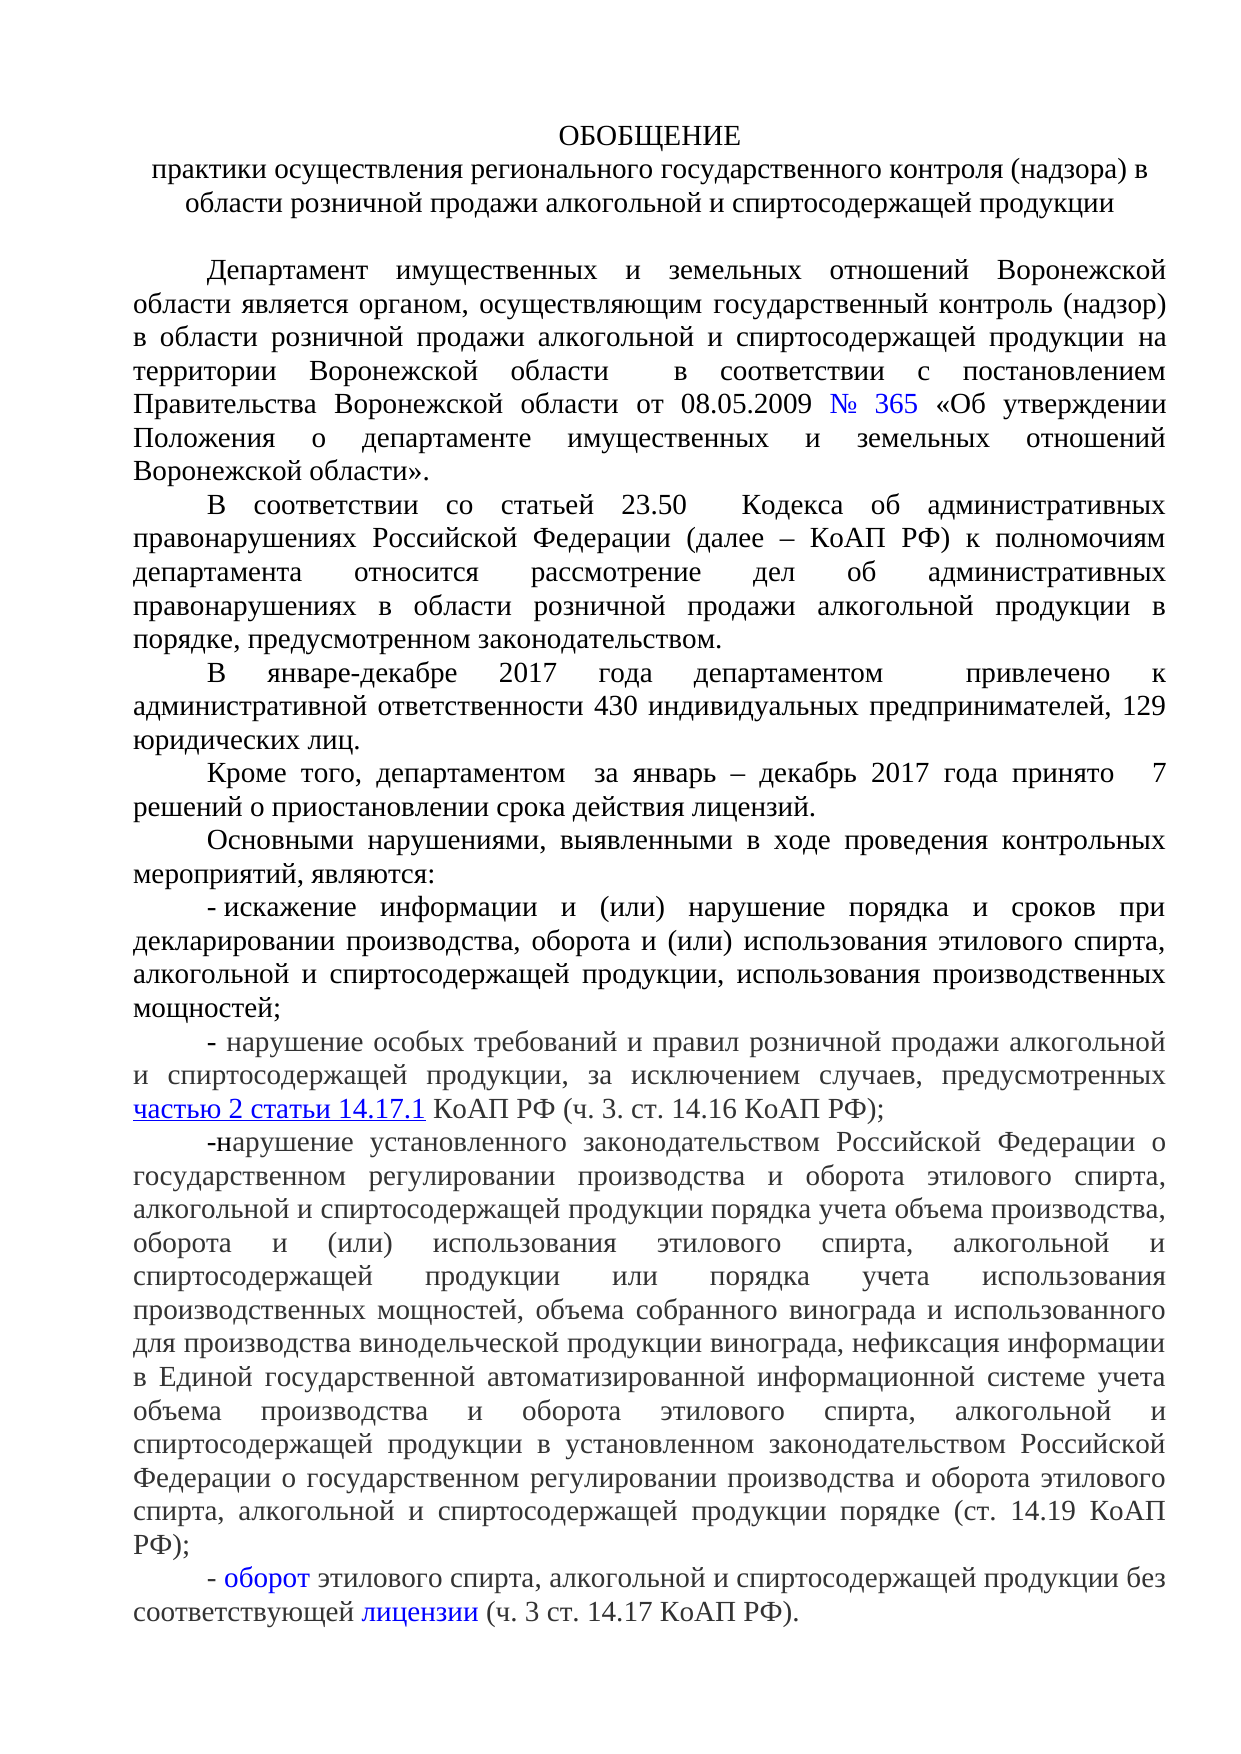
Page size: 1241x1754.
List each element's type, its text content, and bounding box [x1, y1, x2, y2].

text Департамент имущественных и земельных отношений Воронежской области является органом, осуществляющим государственный контроль (надзор) в области розничной продажи алкогольной и спиртосодержащей продукции на территории Воронежской области в соответствии с постановлением Правительства Воронежской области от 08.05.2009 № 365 «Об утверждении Положения о департаменте имущественных и земельных отношений Воронежской области». [133, 252, 1167, 487]
text ОБОБЩЕНИЕ [133, 118, 1167, 152]
text -нарушение установленного законодательством Российской Федерации о государственном регулировании производства и оборота этилового спирта, алкогольной и спиртосодержащей продукции порядка учета объема производства, оборота и (или) использования этилового спирта, алкогольной и спиртосодержащей продукции или порядка учета использования производственных мощностей, объема собранного винограда и использованного для производства винодельческой продукции винограда, нефиксация информации в Единой государственной автоматизированной информационной системе учета объема производства и оборота этилового спирта, алкогольной и спиртосодержащей продукции в установленном законодательством Российской Федерации о государственном регулировании производства и оборота этилового спирта, алкогольной и спиртосодержащей продукции порядке (ст. 14.19 КоАП РФ); [133, 1124, 1167, 1560]
text - искажение информации и (или) нарушение порядка и сроков при декларировании производства, оборота и (или) использования этилового спирта, алкогольной и спиртосодержащей продукции, использования производственных мощностей; [133, 889, 1167, 1024]
text - оборот этилового спирта, алкогольной и спиртосодержащей продукции без соответствующей лицензии (ч. 3 ст. 14.17 КоАП РФ). [133, 1560, 1167, 1627]
text В январе-декабре 2017 года департаментом привлечено к административной ответственности 430 индивидуальных предпринимателей, 129 юридических лиц. [133, 655, 1167, 755]
text Кроме того, департаментом за январь – декабрь 2017 года принято 7 решений о приостановлении срока действия лицензий. [133, 755, 1167, 822]
text - нарушение особых требований и правил розничной продажи алкогольной и спиртосодержащей продукции, за исключением случаев, предусмотренных частью 2 статьи 14.17.1 КоАП РФ (ч. 3. ст. 14.16 КоАП РФ); [133, 1024, 1167, 1124]
text В соответствии со статьей 23.50 Кодекса об административных правонарушениях Российской Федерации (далее – КоАП РФ) к полномочиям департамента относится рассмотрение дел об административных правонарушениях в области розничной продажи алкогольной продукции в порядке, предусмотренном законодательством. [133, 487, 1167, 655]
text практики осуществления регионального государственного контроля (надзора) в области розничной продажи алкогольной и спиртосодержащей продукции [133, 152, 1167, 219]
text Основными нарушениями, выявленными в ходе проведения контрольных мероприятий, являются: [133, 822, 1167, 889]
